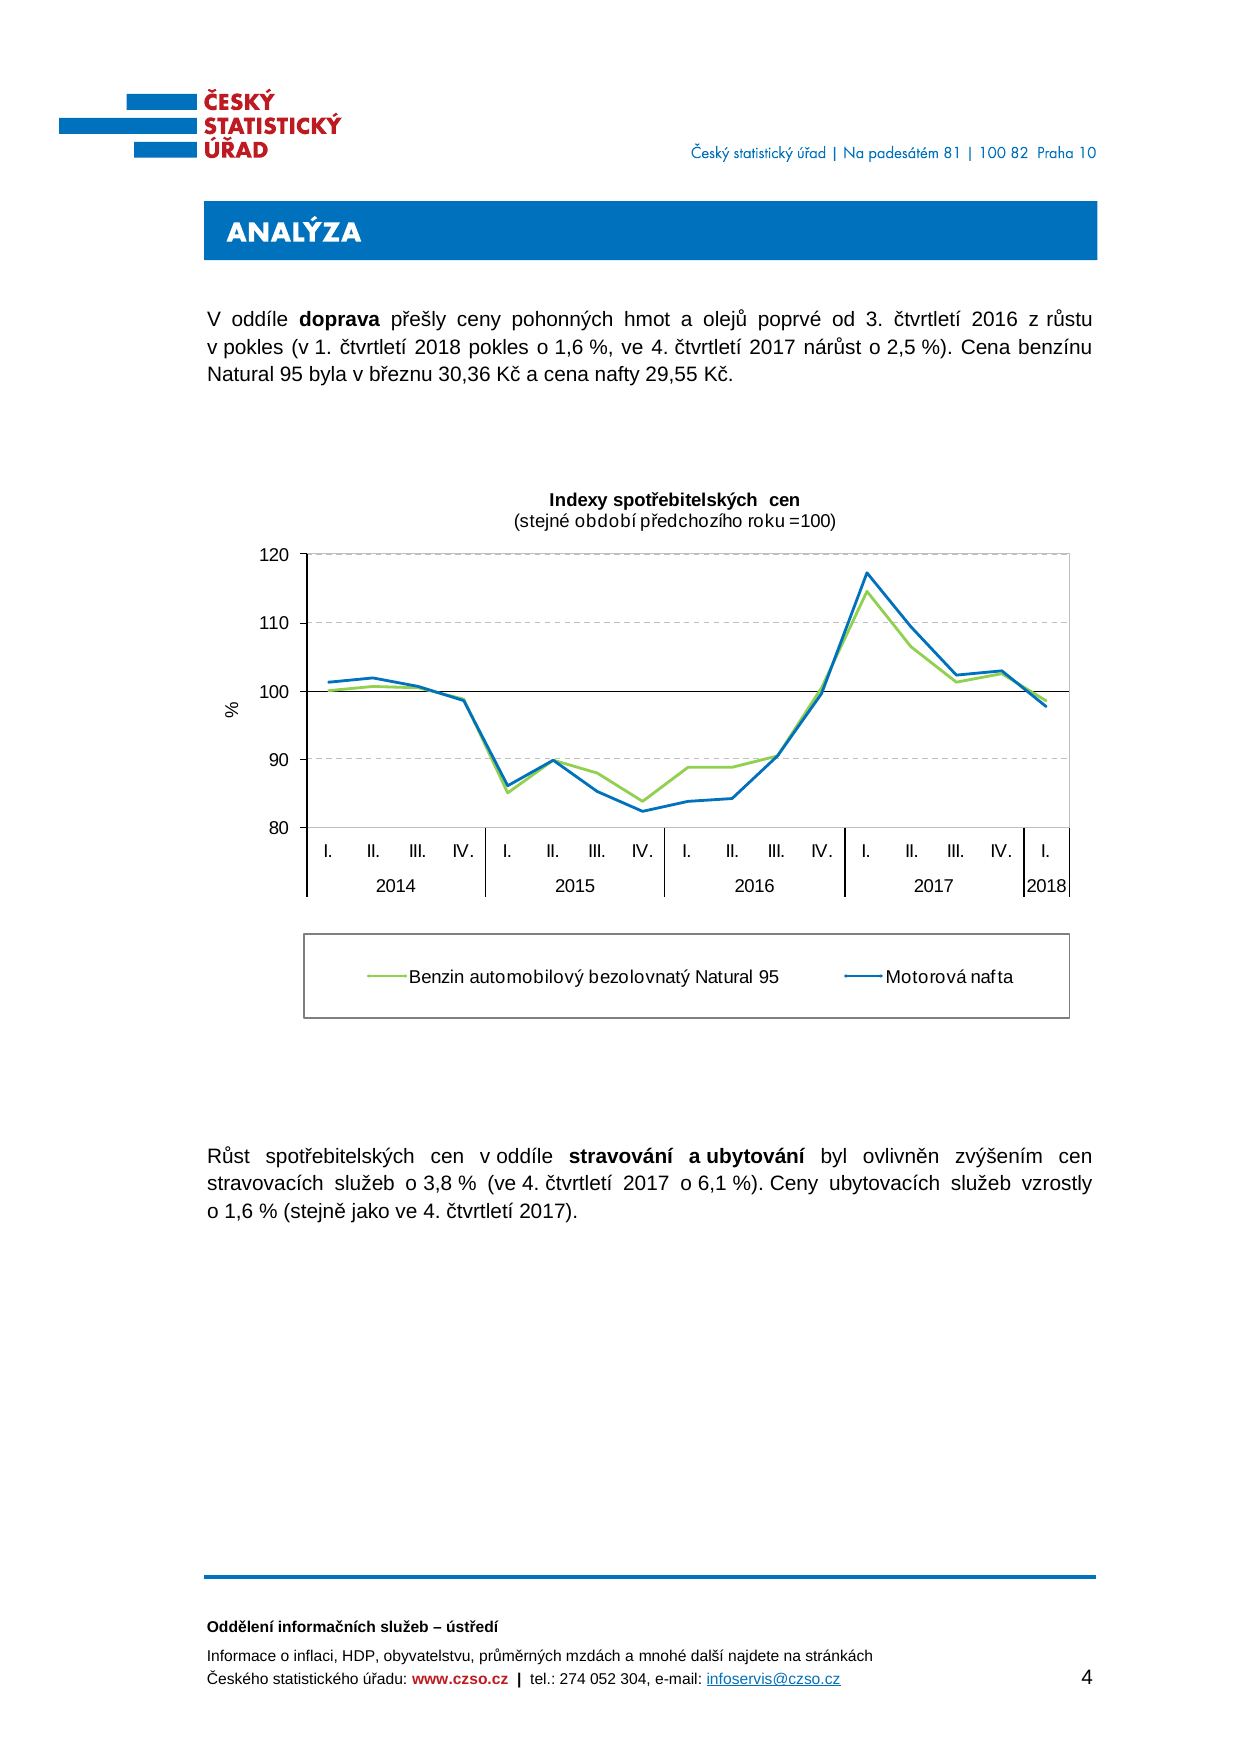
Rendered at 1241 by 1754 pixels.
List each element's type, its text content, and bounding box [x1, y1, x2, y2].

text Růst spotřebitelských cen v oddíle stravování a ubytování byl ovlivněn zvýšením cen stravovacích služeb o 3,8 % (ve 4. čtvrtletí 2017 o 6,1 %). Ceny ubytovacích služeb vzrostly o 1,6 % (stejně jako ve 4. čtvrtletí 2017). [207, 1143, 1092, 1222]
text V oddíle doprava přešly ceny pohonných hmot a olejů poprvé od 3. čtvrtletí 2016 z růstu v pokles (v 1. čtvrtletí 2018 pokles o 1,6 %, ve 4. čtvrtletí 2017 nárůst o 2,5 %). Cena benzínu Natural 95 byla v březnu 30,36 Kč a cena nafty 29,55 Kč. [207, 307, 1092, 386]
